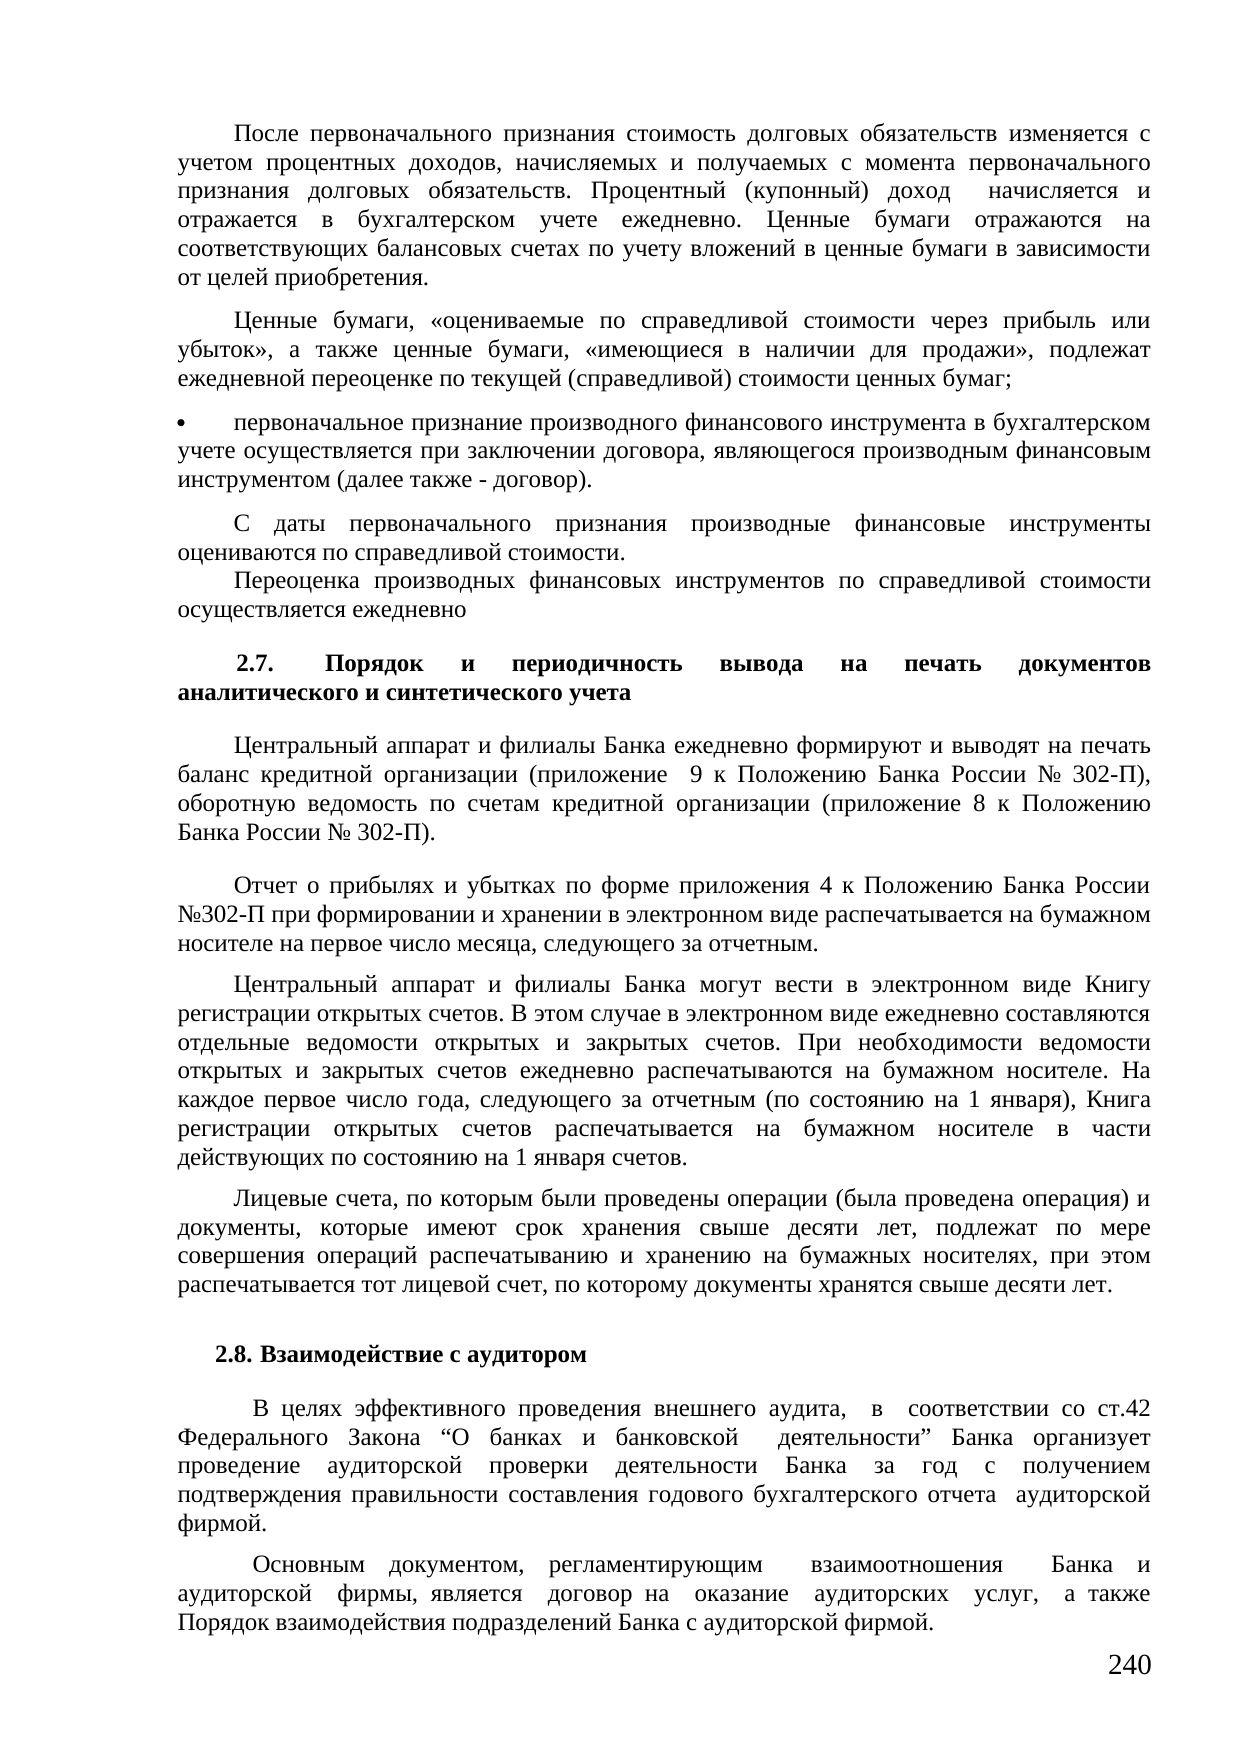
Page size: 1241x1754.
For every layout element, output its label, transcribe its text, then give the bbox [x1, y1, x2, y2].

list Взаимодействие с аудитором [215, 1339, 1152, 1368]
text Лицевые счета, по которым были проведены операции (была проведена операция) и документы, которые имеют срок хранения свыше десяти лет, подлежат по мере совершения операций распечатыванию и хранению на бумажных носителях, при этом распечатывается тот лицевой счет, по которому документы хранятся свыше десяти лет. [177, 1183, 1152, 1298]
text После первоначального признания стоимость долговых обязательств изменяется с учетом процентных доходов, начисляемых и получаемых с момента первоначального признания долговых обязательств. Процентный (купонный) доход начисляется и отражается в бухгалтерском учете ежедневно. Ценные бумаги отражаются на соответствующих балансовых счетах по учету вложений в ценные бумаги в зависимости от целей приобретения. [177, 118, 1152, 291]
text Переоценка производных финансовых инструментов по справедливой стоимости осуществляется ежедневно [177, 566, 1152, 623]
text С даты первоначального признания производные финансовые инструменты оцениваются по справедливой стоимости. [177, 508, 1152, 566]
list Порядок и периодичность вывода на печать документов аналитического и синтетического учета [177, 648, 1152, 706]
text В целях эффективного проведения внешнего аудита, в соответствии со ст.42 Федерального Закона “О банках и банковской деятельности” Банка организует проведение аудиторской проверки деятельности Банка за год с получением подтверждения правильности составления годового бухгалтерского отчета аудиторской фирмой. [177, 1393, 1152, 1537]
text Ценные бумаги, «оцениваемые по справедливой стоимости через прибыль или убыток», а также ценные бумаги, «имеющиеся в наличии для продажи», подлежат ежедневной переоценке по текущей (справедливой) стоимости ценных бумаг; [177, 306, 1152, 392]
list первоначальное признание производного финансового инструмента в бухгалтерском учете осуществляется при заключении договора, являющегося производным финансовым инструментом (далее также - договор). [177, 407, 1152, 493]
text Отчет о прибылях и убытках по форме приложения 4 к Положению Банка России №302-П при формировании и хранении в электронном виде распечатывается на бумажном носителе на первое число месяца, следующего за отчетным. [177, 871, 1152, 957]
text Основным документом, регламентирующим взаимоотношения Банка и аудиторской фирмы, является договор на оказание аудиторских услуг, а также Порядок взаимодействия подразделений Банка с аудиторской фирмой. [177, 1549, 1152, 1636]
text Центральный аппарат и филиалы Банка могут вести в электронном виде Книгу регистрации открытых счетов. В этом случае в электронном виде ежедневно составляются отдельные ведомости открытых и закрытых счетов. При необходимости ведомости открытых и закрытых счетов ежедневно распечатываются на бумажном носителе. На каждое первое число года, следующего за отчетным (по состоянию на 1 января), Книга регистрации открытых счетов распечатывается на бумажном носителе в части действующих по состоянию на 1 января счетов. [177, 969, 1152, 1171]
text Центральный аппарат и филиалы Банка ежедневно формируют и выводят на печать баланс кредитной организации (приложение 9 к Положению Банка России № 302-П), оборотную ведомость по счетам кредитной организации (приложение 8 к Положению Банка России № 302-П). [177, 731, 1152, 846]
